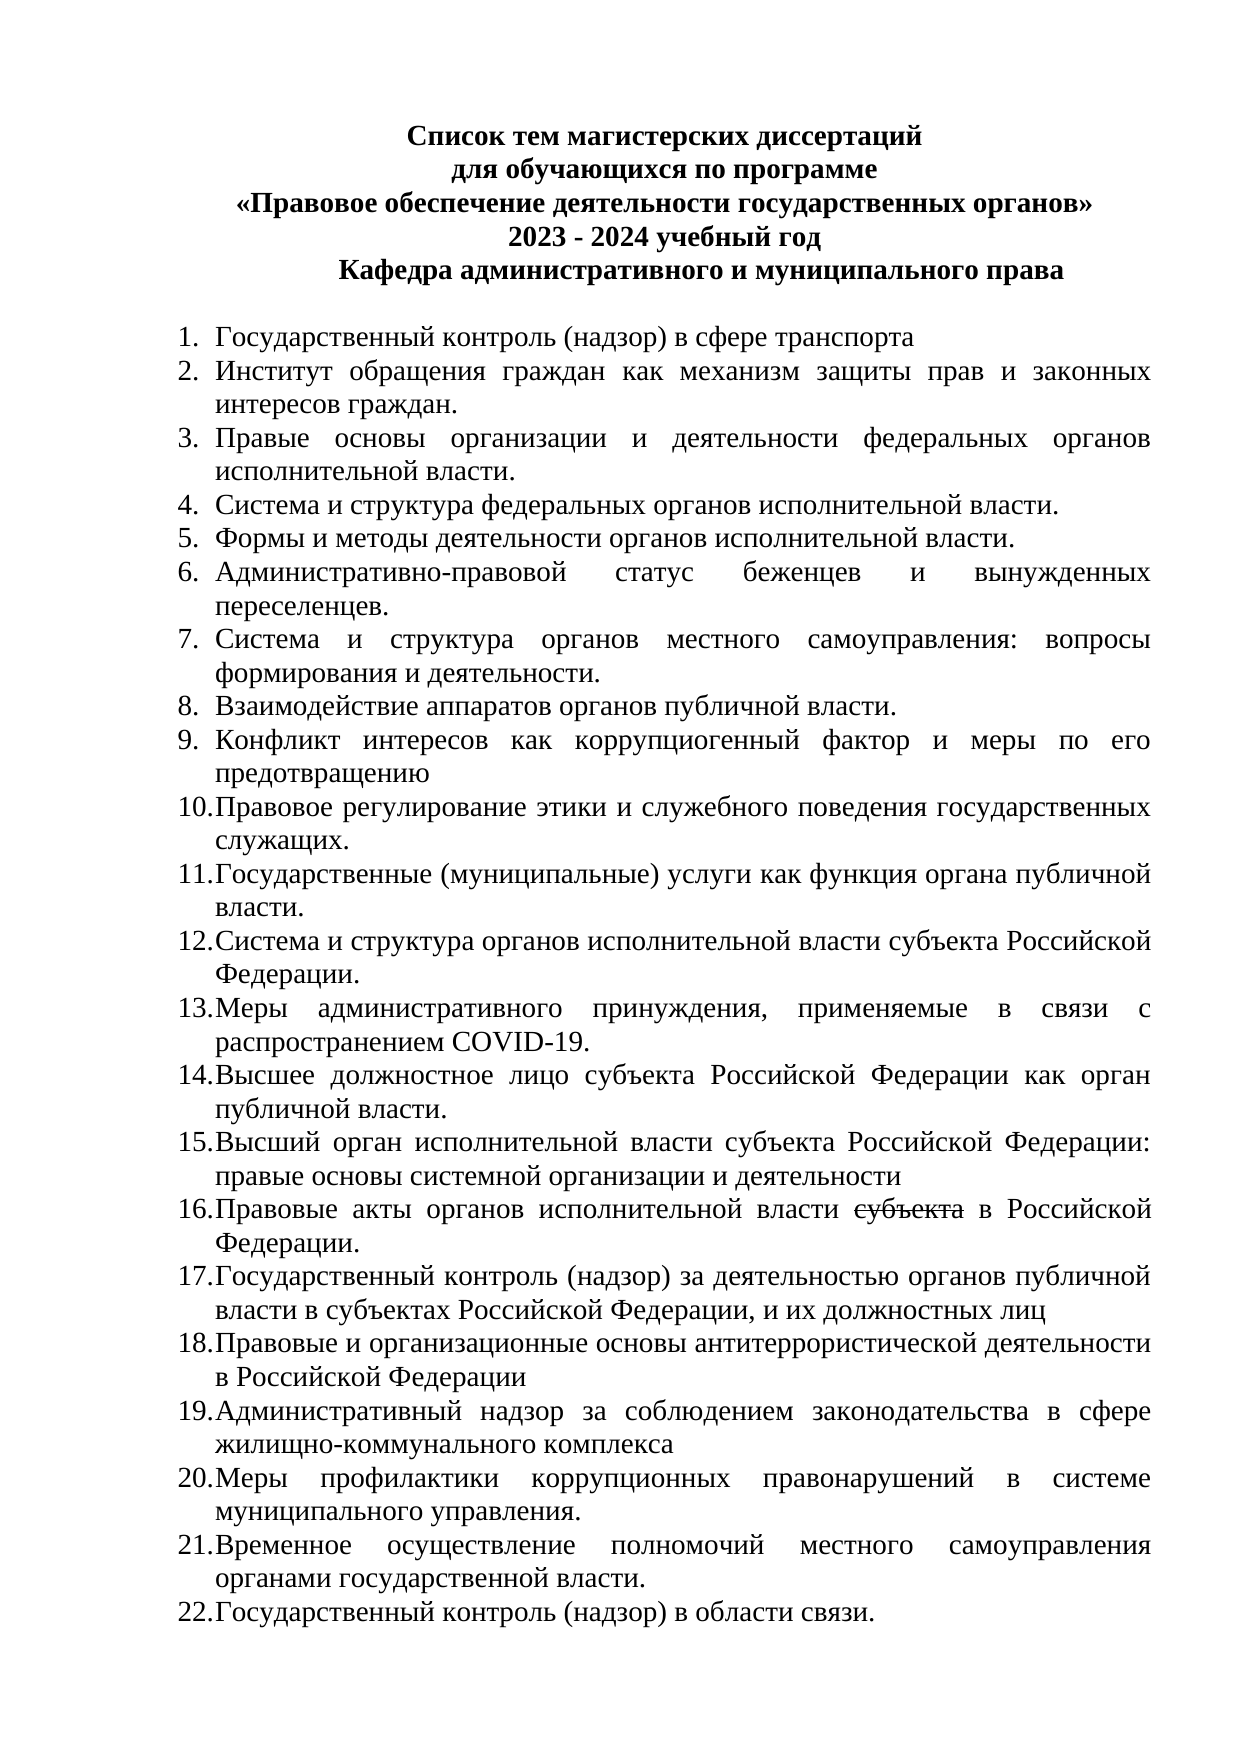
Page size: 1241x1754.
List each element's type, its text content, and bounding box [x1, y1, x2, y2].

text 2023 - 2024 учебный год [177, 219, 1152, 252]
list Государственные (муниципальные) услуги как функция органа публичной власти. [177, 856, 1152, 923]
list Конфликт интересов как коррупциогенный фактор и меры по его предотвращению [177, 722, 1152, 789]
list Высшее должностное лицо субъекта Российской Федерации как орган публичной власти. [177, 1057, 1152, 1124]
list Система и структура органов местного самоуправления: вопросы формирования и деятельности. [177, 621, 1152, 688]
list Институт обращения граждан как механизм защиты прав и законных интересов граждан. [177, 353, 1152, 420]
list Формы и методы деятельности органов исполнительной власти. [177, 521, 1152, 554]
list Правые основы организации и деятельности федеральных органов исполнительной власти. [177, 420, 1152, 487]
list Система и структура федеральных органов исполнительной власти. [177, 487, 1152, 521]
list Правовое регулирование этики и служебного поведения государственных служащих. [177, 789, 1152, 856]
list Административно-правовой статус беженцев и вынужденных переселенцев. [177, 554, 1152, 621]
list Меры профилактики коррупционных правонарушений в системе муниципального управления. [177, 1460, 1152, 1527]
list Правовые и организационные основы антитеррористической деятельности в Российской Федерации [177, 1326, 1152, 1393]
text Список тем магистерских диссертаций [177, 118, 1152, 152]
list Система и структура органов исполнительной власти субъекта Российской Федерации. [177, 923, 1152, 990]
list Высший орган исполнительной власти субъекта Российской Федерации: правые основы системной организации и деятельности [177, 1124, 1152, 1191]
list Государственный контроль (надзор) за деятельностью органов публичной власти в субъектах Российской Федерации, и их должностных лиц [177, 1258, 1152, 1326]
list Меры административного принуждения, применяемые в связи с распространением COVID-19. [177, 990, 1152, 1057]
text для обучающихся по программе [177, 152, 1152, 185]
text «Правовое обеспечение деятельности государственных органов» [177, 185, 1152, 219]
list Государственный контроль (надзор) в сфере транспорта [177, 319, 1152, 353]
list Административный надзор за соблюдением законодательства в сфере жилищно-коммунального комплекса [177, 1393, 1152, 1460]
list Взаимодействие аппаратов органов публичной власти. [177, 688, 1152, 722]
list Правовые акты органов исполнительной власти субъекта в Российской Федерации. [177, 1191, 1152, 1258]
text Кафедра административного и муниципального права [177, 252, 1152, 286]
list Временное осуществление полномочий местного самоуправления органами государственной власти. [177, 1527, 1152, 1594]
list Государственный контроль (надзор) в области связи. [177, 1594, 1152, 1627]
